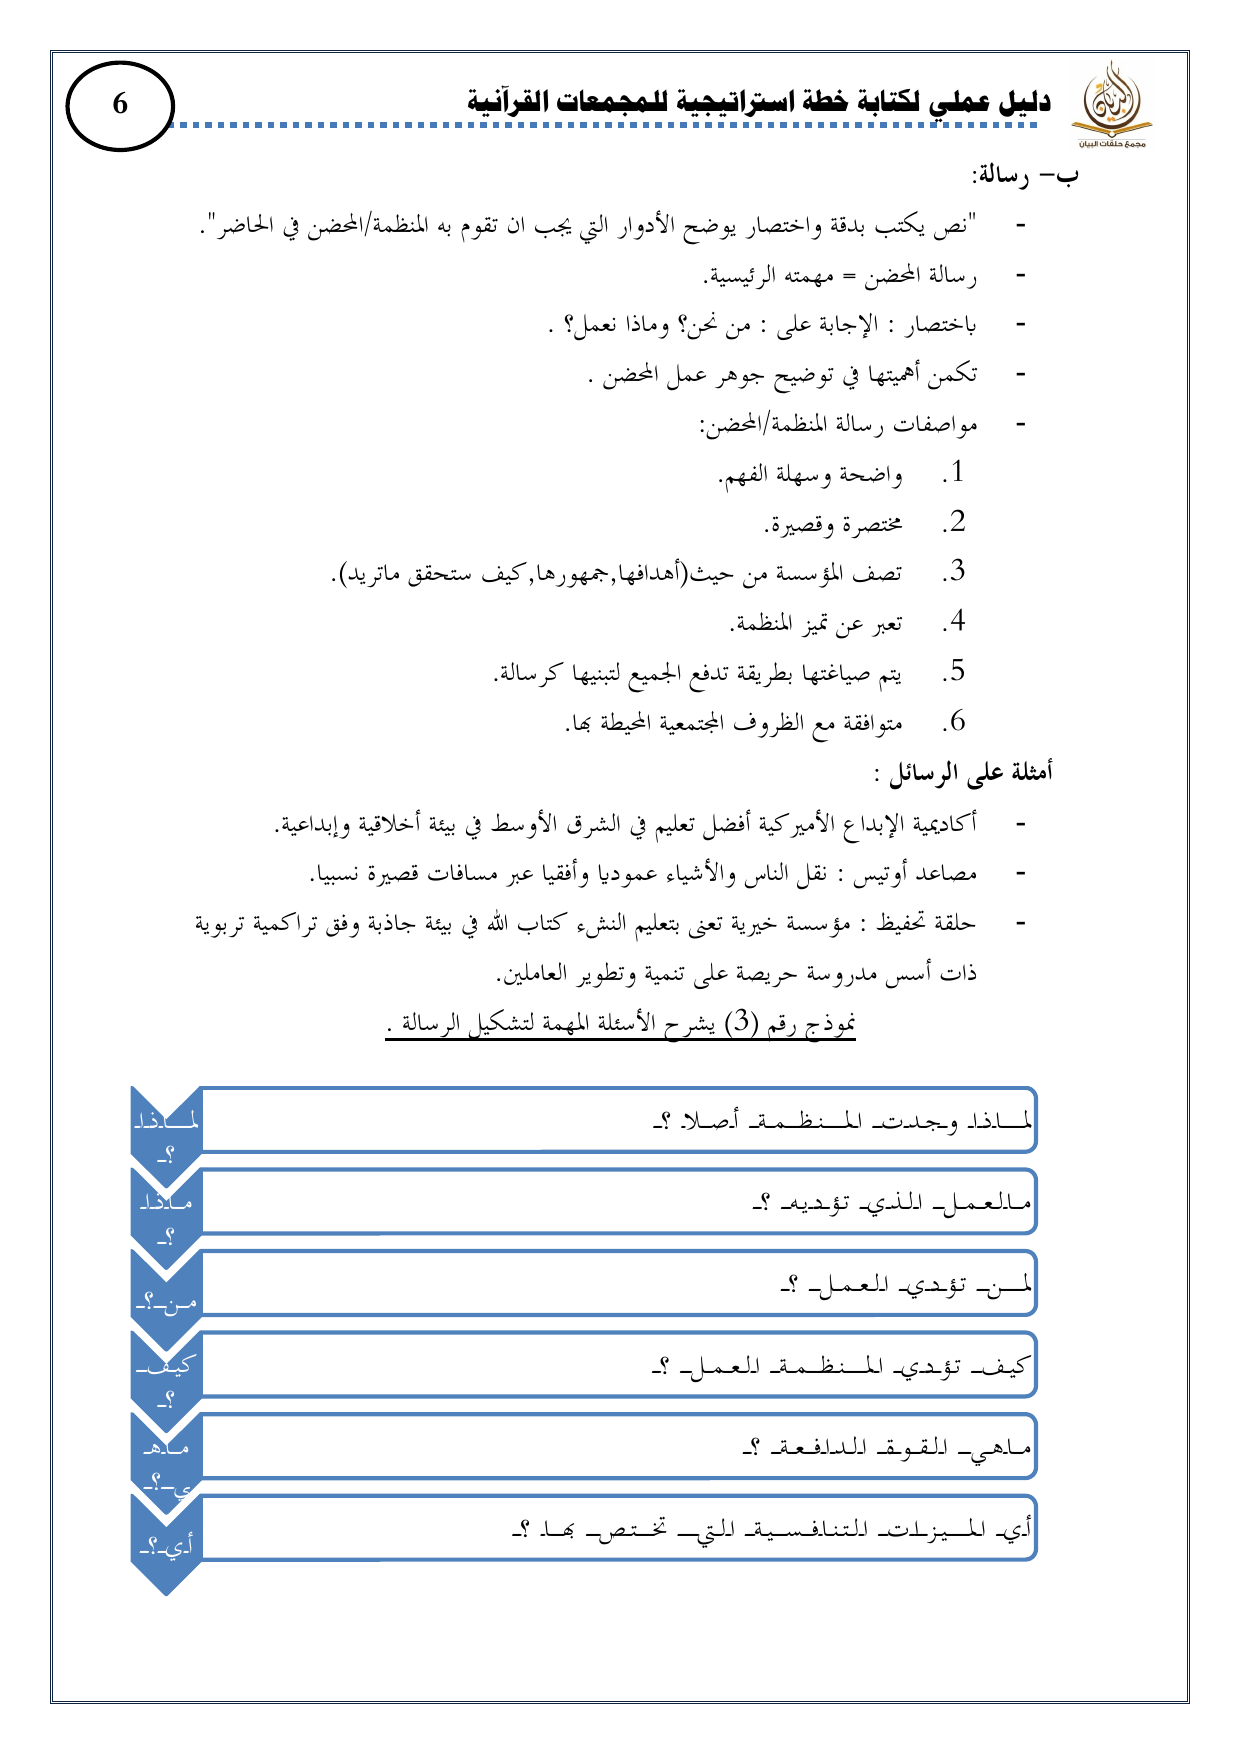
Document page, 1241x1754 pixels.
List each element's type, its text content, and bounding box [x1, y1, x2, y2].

list أكاديمية الإبداع الأميركية أفضل تعليم في الشرق الأوسط في بيئة أخلاقية وإبداعية. [187, 800, 1015, 850]
text نموذج رقم (3) يشرح الأسئلة المهمة لتشكيل الرسالة . [187, 999, 1053, 1049]
list حلقة تحفيظ : مؤسسة خيرية تعنى بتعليم النشء كتاب الله في بيئة جاذبة وفق تراكمية تربوية ذات أسس مدروسة حريصة على تنمية وتطوير العاملين. [187, 899, 1015, 999]
list رسالة المحضن = مهمته الرئيسية. [187, 251, 1015, 301]
text أمثلة على الرسائل : [187, 749, 1053, 800]
list مصاعد أوتيس : نقل الناس والأشياء عموديا وأفقيا عبر مسافات قصيرة نسبيا. [187, 850, 1015, 899]
list تعبر عن تميز المنظمة. [187, 599, 940, 649]
list يتم صياغتها بطريقة تدفع الجميع لتبنيها كرسالة. [187, 649, 940, 699]
list رسالة: [187, 150, 1059, 201]
list "نص يكتب بدقة واختصار يوضح الأدوار التي يجب ان تقوم به المنظمة/المحضن في الحاضر". [187, 201, 1015, 251]
list مواصفات رسالة المنظمة/المحضن: [187, 400, 1015, 450]
picture [1067, 58, 1157, 150]
list باختصار : الإجابة على : من نحن؟ وماذا نعمل؟ . [187, 301, 1015, 351]
list واضحة وسهلة الفهم. [187, 450, 940, 500]
list مختصرة وقصيرة. [187, 500, 940, 550]
list تصف المؤسسة من حيث(أهدافها,جمهورها,كيف ستحقق ماتريد). [187, 550, 940, 599]
list متوافقة مع الظروف المجتمعية المحيطة بها. [187, 699, 940, 749]
list تكمن أهميتها في توضيح جوهر عمل المحضن . [187, 351, 1015, 400]
